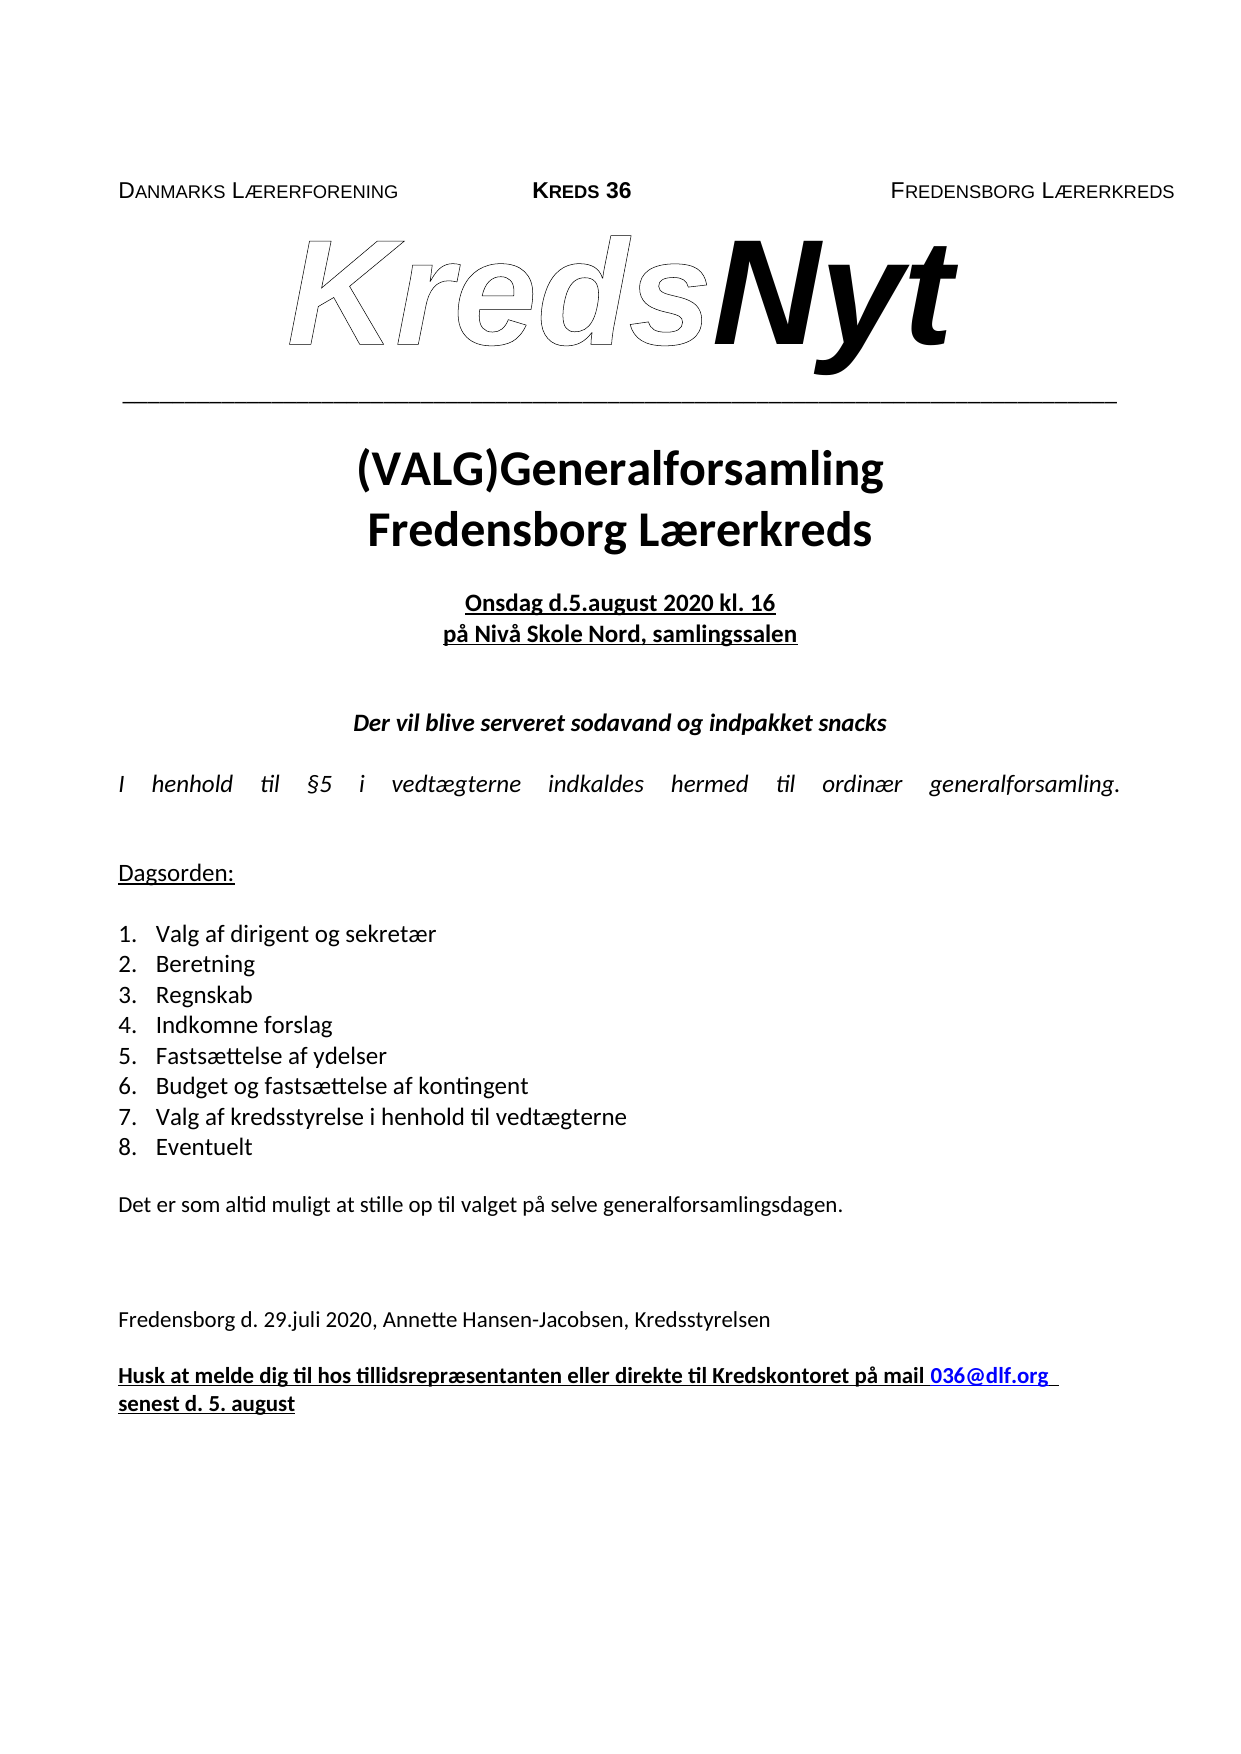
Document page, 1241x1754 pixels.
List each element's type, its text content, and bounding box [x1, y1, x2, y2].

text Danmarks Lærerforening Kreds 36 Fredensborg Lærerkreds [118, 177, 1181, 203]
text Husk at melde dig til hos tillidsrepræsentanten eller direkte til Kredskontoret på mail 036@dlf.org senest d. 5. august [118, 1333, 1122, 1417]
list Beretning [118, 948, 1122, 979]
text på Nivå Skole Nord, samlingssalen [118, 618, 1122, 648]
list Regnskab [118, 979, 1122, 1009]
text Dagsorden: [118, 826, 1122, 887]
list Valg af kredsstyrelse i henhold til vedtægterne [118, 1101, 1122, 1132]
text Det er som altid muligt at stille op til valget på selve generalforsamlingsdagen. [118, 1190, 1122, 1218]
list Eventuelt [118, 1132, 1122, 1190]
text I henhold til §5 i vedtægterne indkaldes hermed til ordinær generalforsamling. [118, 768, 1122, 826]
list Valg af dirigent og sekretær [118, 918, 1122, 948]
text Der vil blive serveret sodavand og indpakket snacks [118, 707, 1122, 737]
text ________________________________________________________________________________ (VALG)Generalforsamling Fredensborg Lærerkreds [118, 376, 1122, 559]
text Fredensborg d. 29.juli 2020, Annette Hansen-Jacobsen, Kredsstyrelsen [118, 1305, 1122, 1333]
text KredsNyt [118, 203, 1122, 376]
list Indkomne forslag [118, 1009, 1122, 1040]
list Budget og fastsættelse af kontingent [118, 1071, 1122, 1101]
text Onsdag d.5.august 2020 kl. 16 [118, 587, 1122, 618]
list Fastsættelse af ydelser [118, 1040, 1122, 1071]
